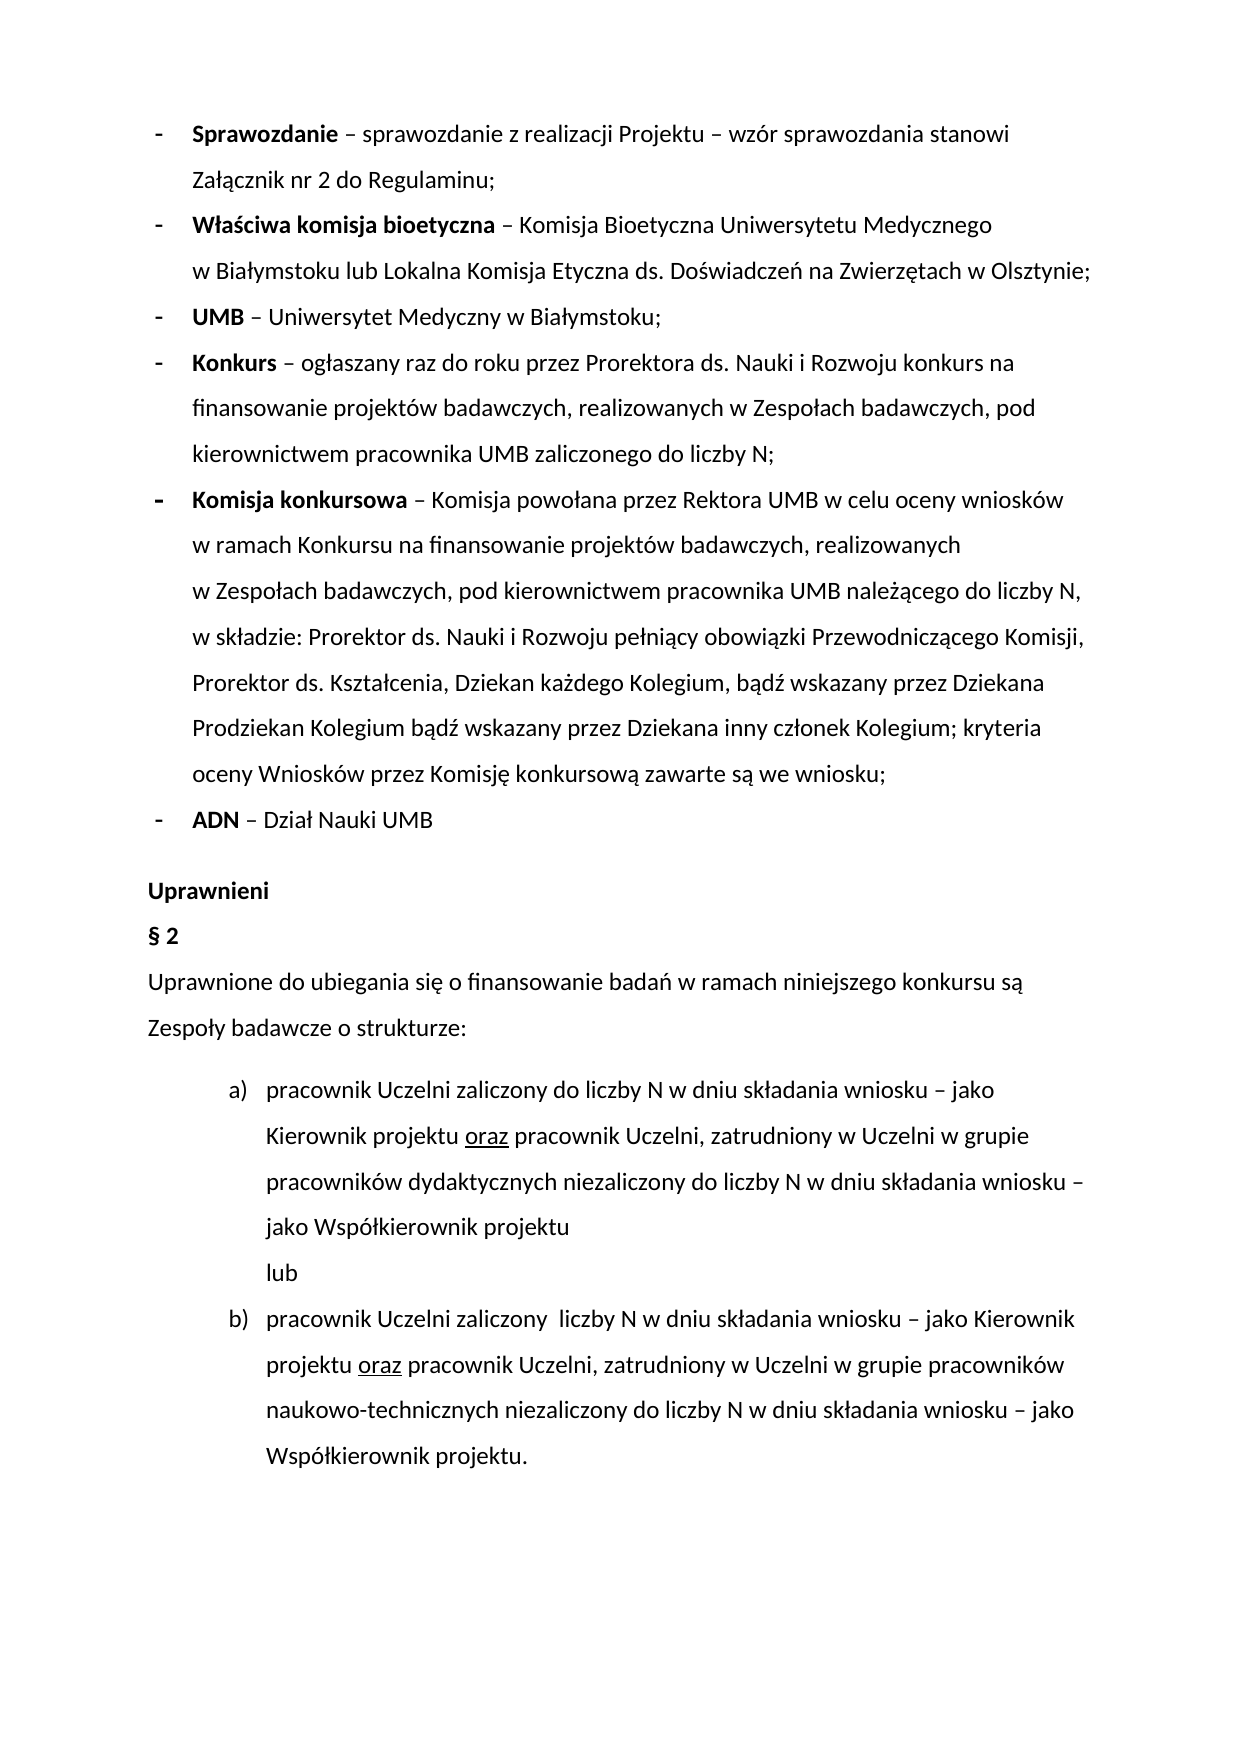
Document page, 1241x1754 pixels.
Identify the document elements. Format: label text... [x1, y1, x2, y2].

subtitle Uprawnieni [148, 875, 1092, 905]
text Uprawnione do ubiegania się o finansowanie badań w ramach niniejszego konkursu są Zespoły badawcze o strukturze: [148, 966, 1092, 1042]
list UMB – Uniwersytet Medyczny w Białymstoku; [154, 301, 1092, 332]
list Sprawozdanie – sprawozdanie z realizacji Projektu – wzór sprawozdania stanowi Załącznik nr 2 do Regulaminu; [154, 118, 1092, 194]
list Komisja konkursowa – Komisja powołana przez Rektora UMB w celu oceny wniosków w ramach Konkursu na finansowanie projektów badawczych, realizowanych w Zespołach badawczych, pod kierownictwem pracownika UMB należącego do liczby N, w składzie: Prorektor ds. Nauki i Rozwoju pełniący obowiązki Przewodniczącego Komisji, Prorektor ds. Kształcenia, Dziekan każdego Kolegium, bądź wskazany przez Dziekana Prodziekan Kolegium bądź wskazany przez Dziekana inny członek Kolegium; kryteria oceny Wniosków przez Komisję konkursową zawarte są we wniosku; [154, 484, 1092, 789]
subtitle § 2 [148, 921, 1092, 951]
list pracownik Uczelni zaliczony do liczby N w dniu składania wniosku – jako Kierownik projektu oraz pracownik Uczelni, zatrudniony w Uczelni w grupie pracowników dydaktycznych niezaliczony do liczby N w dniu składania wniosku – jako Współkierownik projektu [228, 1074, 1092, 1242]
list Konkurs – ogłaszany raz do roku przez Prorektora ds. Nauki i Rozwoju konkurs na finansowanie projektów badawczych, realizowanych w Zespołach badawczych, pod kierownictwem pracownika UMB zaliczonego do liczby N; [154, 347, 1092, 469]
list ADN – Dział Nauki UMB [154, 804, 1092, 834]
list lub [266, 1257, 1092, 1288]
list pracownik Uczelni zaliczony liczby N w dniu składania wniosku – jako Kierownik projektu oraz pracownik Uczelni, zatrudniony w Uczelni w grupie pracowników naukowo-technicznych niezaliczony do liczby N w dniu składania wniosku – jako Współkierownik projektu. [228, 1303, 1092, 1471]
list Właściwa komisja bioetyczna – Komisja Bioetyczna Uniwersytetu Medycznego w Białymstoku lub Lokalna Komisja Etyczna ds. Doświadczeń na Zwierzętach w Olsztynie; [154, 209, 1092, 286]
